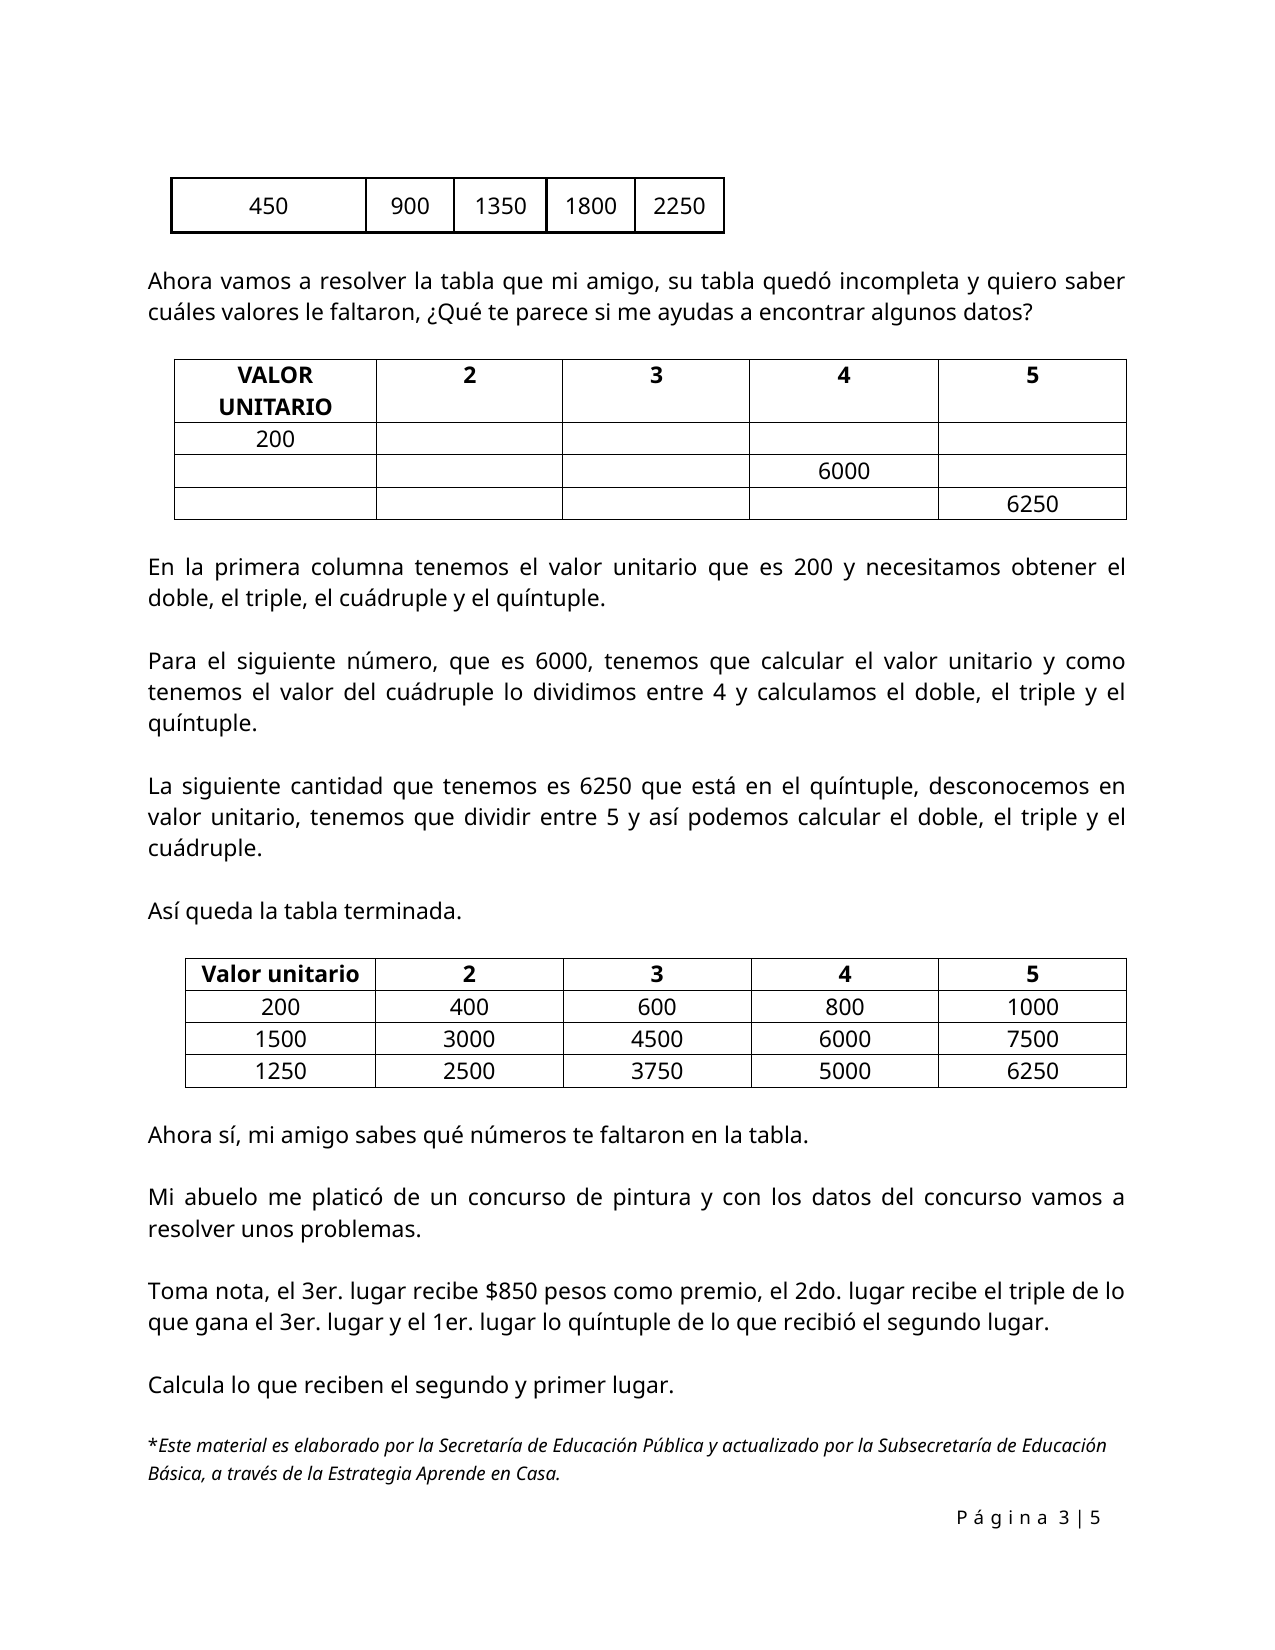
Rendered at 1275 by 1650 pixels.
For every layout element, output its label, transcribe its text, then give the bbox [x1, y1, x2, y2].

table_header 5 [939, 959, 1126, 990]
table_cell 2500 [376, 1055, 563, 1087]
table_cell 1350 [455, 179, 545, 231]
table_cell 1250 [186, 1055, 375, 1087]
text Así queda la tabla terminada. [148, 895, 1127, 926]
table_cell [563, 455, 749, 487]
table_cell 450 [173, 179, 365, 231]
table_cell 3000 [376, 1023, 563, 1054]
table_cell 200 [175, 423, 376, 454]
table_header 3 [563, 360, 749, 422]
table_cell [377, 423, 562, 454]
table_cell 600 [564, 991, 751, 1022]
table_cell [175, 488, 376, 519]
table_header 4 [752, 959, 938, 990]
table_cell 200 [186, 991, 375, 1022]
text En la primera columna tenemos el valor unitario que es 200 y necesitamos obtener el doble, el triple, el cuádruple y el quíntuple. [148, 551, 1127, 614]
table_cell [377, 455, 562, 487]
table_cell 6250 [939, 488, 1126, 519]
table_header 2 [377, 360, 562, 422]
table_cell 900 [367, 179, 453, 231]
text Mi abuelo me platicó de un concurso de pintura y con los datos del concurso vamos a resolver unos problemas. [148, 1181, 1127, 1244]
table_cell [750, 488, 938, 519]
text Toma nota, el 3er. lugar recibe $850 pesos como premio, el 2do. lugar recibe el triple de lo que gana el 3er. lugar y el 1er. lugar lo quíntuple de lo que recibió el segundo lugar. [148, 1275, 1127, 1338]
table_cell 7500 [939, 1023, 1126, 1054]
table_header 2 [376, 959, 563, 990]
table_header VALOR UNITARIO [175, 360, 376, 422]
table_cell [377, 488, 562, 519]
table_cell [750, 423, 938, 454]
table_cell 4500 [564, 1023, 751, 1054]
table_cell 400 [376, 991, 563, 1022]
text Para el siguiente número, que es 6000, tenemos que calcular el valor unitario y como tenemos el valor del cuádruple lo dividimos entre 4 y calculamos el doble, el triple y el quíntuple. [148, 645, 1127, 739]
table_cell 6000 [750, 455, 938, 487]
table_cell [939, 455, 1126, 487]
table_cell [563, 488, 749, 519]
table_cell 3750 [564, 1055, 751, 1087]
table_header 3 [564, 959, 751, 990]
table_cell 5000 [752, 1055, 938, 1087]
table_cell 1000 [939, 991, 1126, 1022]
table_cell 1500 [186, 1023, 375, 1054]
text Ahora vamos a resolver la tabla que mi amigo, su tabla quedó incompleta y quiero saber cuáles valores le faltaron, ¿Qué te parece si me ayudas a encontrar algunos datos? [148, 265, 1127, 327]
table_cell [939, 423, 1126, 454]
table_header 5 [939, 360, 1126, 422]
table_cell 2250 [636, 179, 723, 231]
table_header 4 [750, 360, 938, 422]
table_cell 1800 [548, 179, 634, 231]
table_cell 6000 [752, 1023, 938, 1054]
text Ahora sí, mi amigo sabes qué números te faltaron en la tabla. [148, 1119, 1127, 1150]
table_header Valor unitario [186, 959, 375, 990]
text La siguiente cantidad que tenemos es 6250 que está en el quíntuple, desconocemos en valor unitario, tenemos que dividir entre 5 y así podemos calcular el doble, el triple y el cuádruple. [148, 770, 1127, 864]
table_cell [563, 423, 749, 454]
table_cell 6250 [939, 1055, 1126, 1087]
table_cell [175, 455, 376, 487]
table_cell 800 [752, 991, 938, 1022]
text Calcula lo que reciben el segundo y primer lugar. [148, 1369, 1127, 1400]
